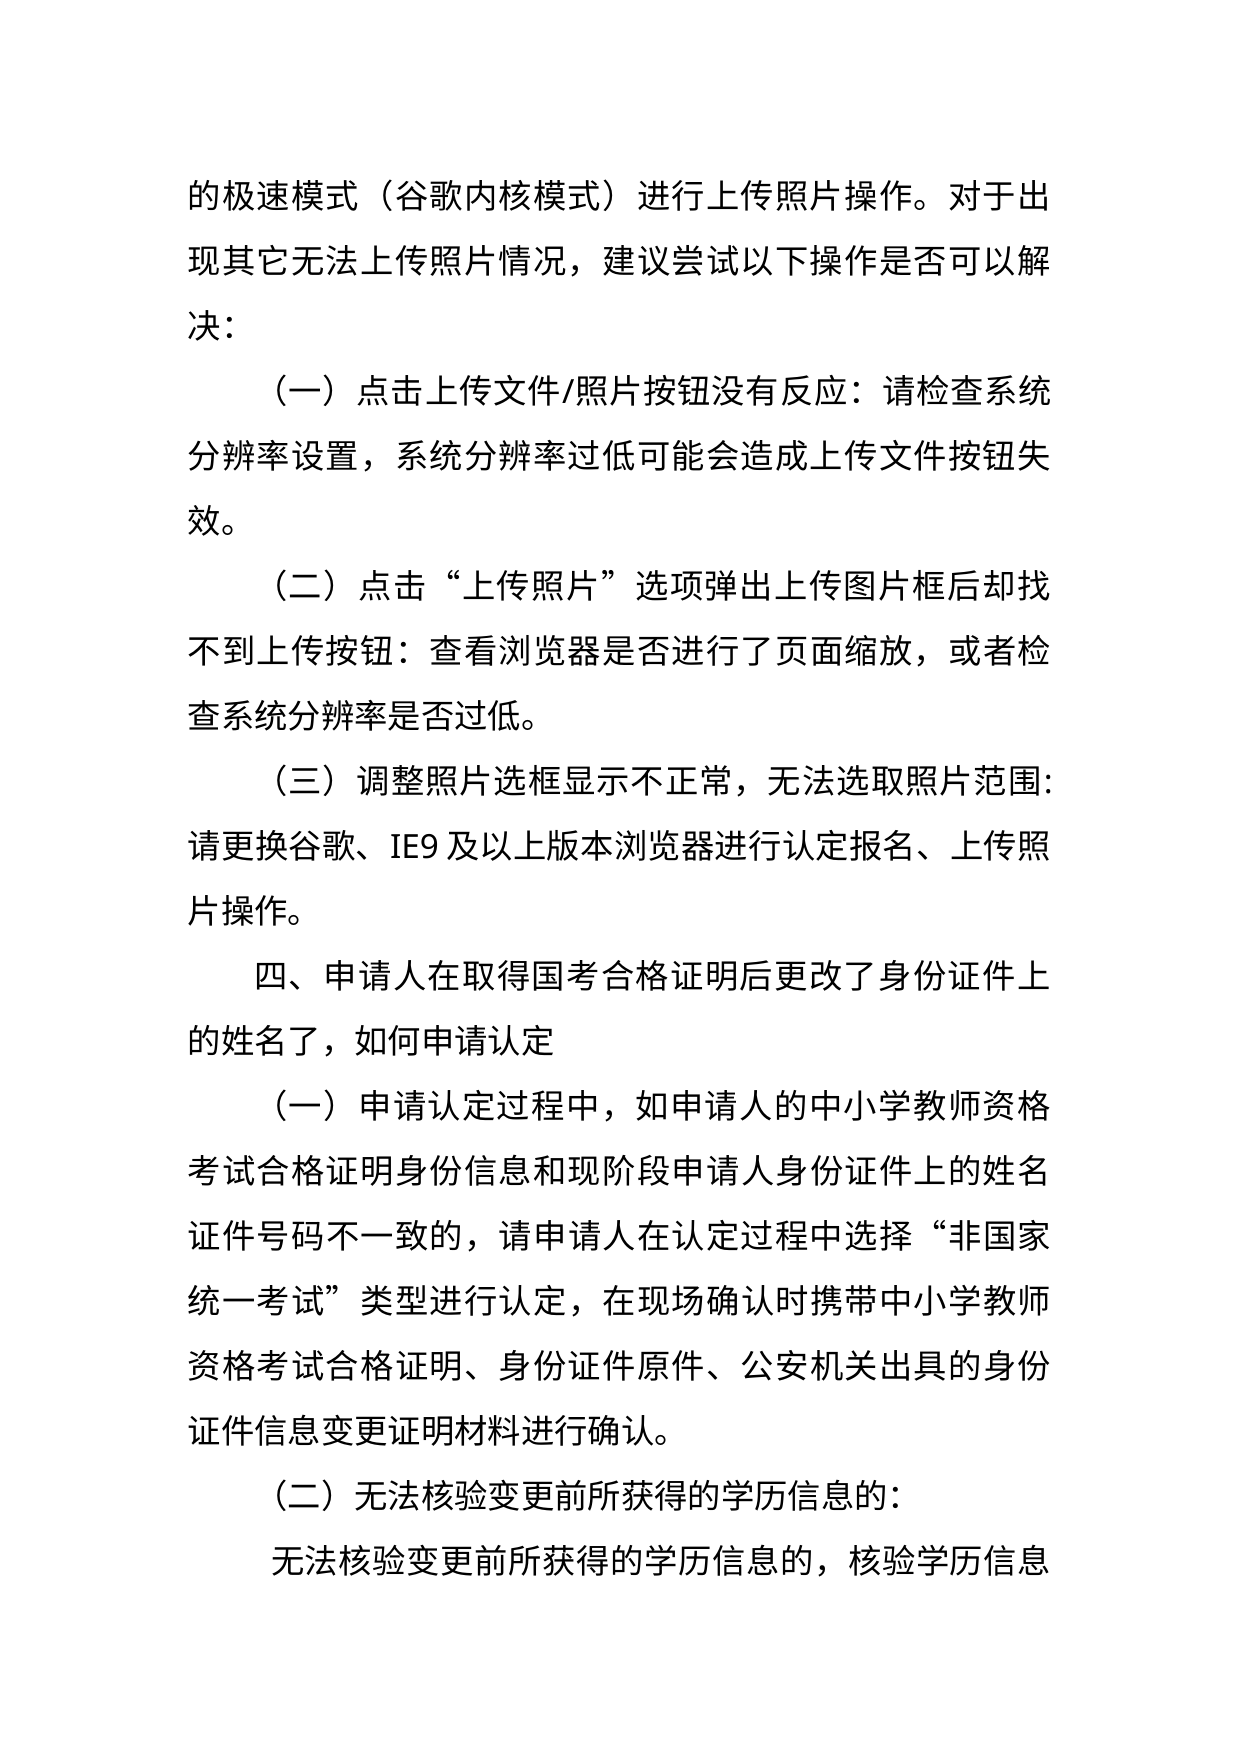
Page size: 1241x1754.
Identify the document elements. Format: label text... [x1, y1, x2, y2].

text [187, 162, 1053, 357]
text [187, 1527, 1053, 1592]
text （三）调整照片选框显示不正常，无法选取照片范围:请更换谷歌、IE9及以上版本浏览器进行认定报名、上传照片操作。 [187, 747, 1053, 942]
text （二）点击“上传照片”选项弹出上传图片框后却找不到上传按钮：查看浏览器是否进行了页面缩放，或者检查系统分辨率是否过低。 [187, 552, 1053, 747]
text 四、申请人在取得国考合格证明后更改了身份证件上的姓名了，如何申请认定 [187, 942, 1053, 1072]
text （一）申请认定过程中，如申请人的中小学教师资格考试合格证明身份信息和现阶段申请人身份证件上的姓名、证件号码不一致的，请申请人在认定过程中选择“非国家统一考试”类型进行认定，在现场确认时携带中小学教师资格考试合格证明、身份证件原件、公安机关出具的身份证件信息变更证明材料进行确认。 [187, 1072, 1053, 1462]
text （二）无法核验变更前所获得的学历信息的： [187, 1462, 1053, 1527]
text （一）点击上传文件/照片按钮没有反应：请检查系统分辨率设置，系统分辨率过低可能会造成上传文件按钮失效。 [187, 357, 1053, 552]
